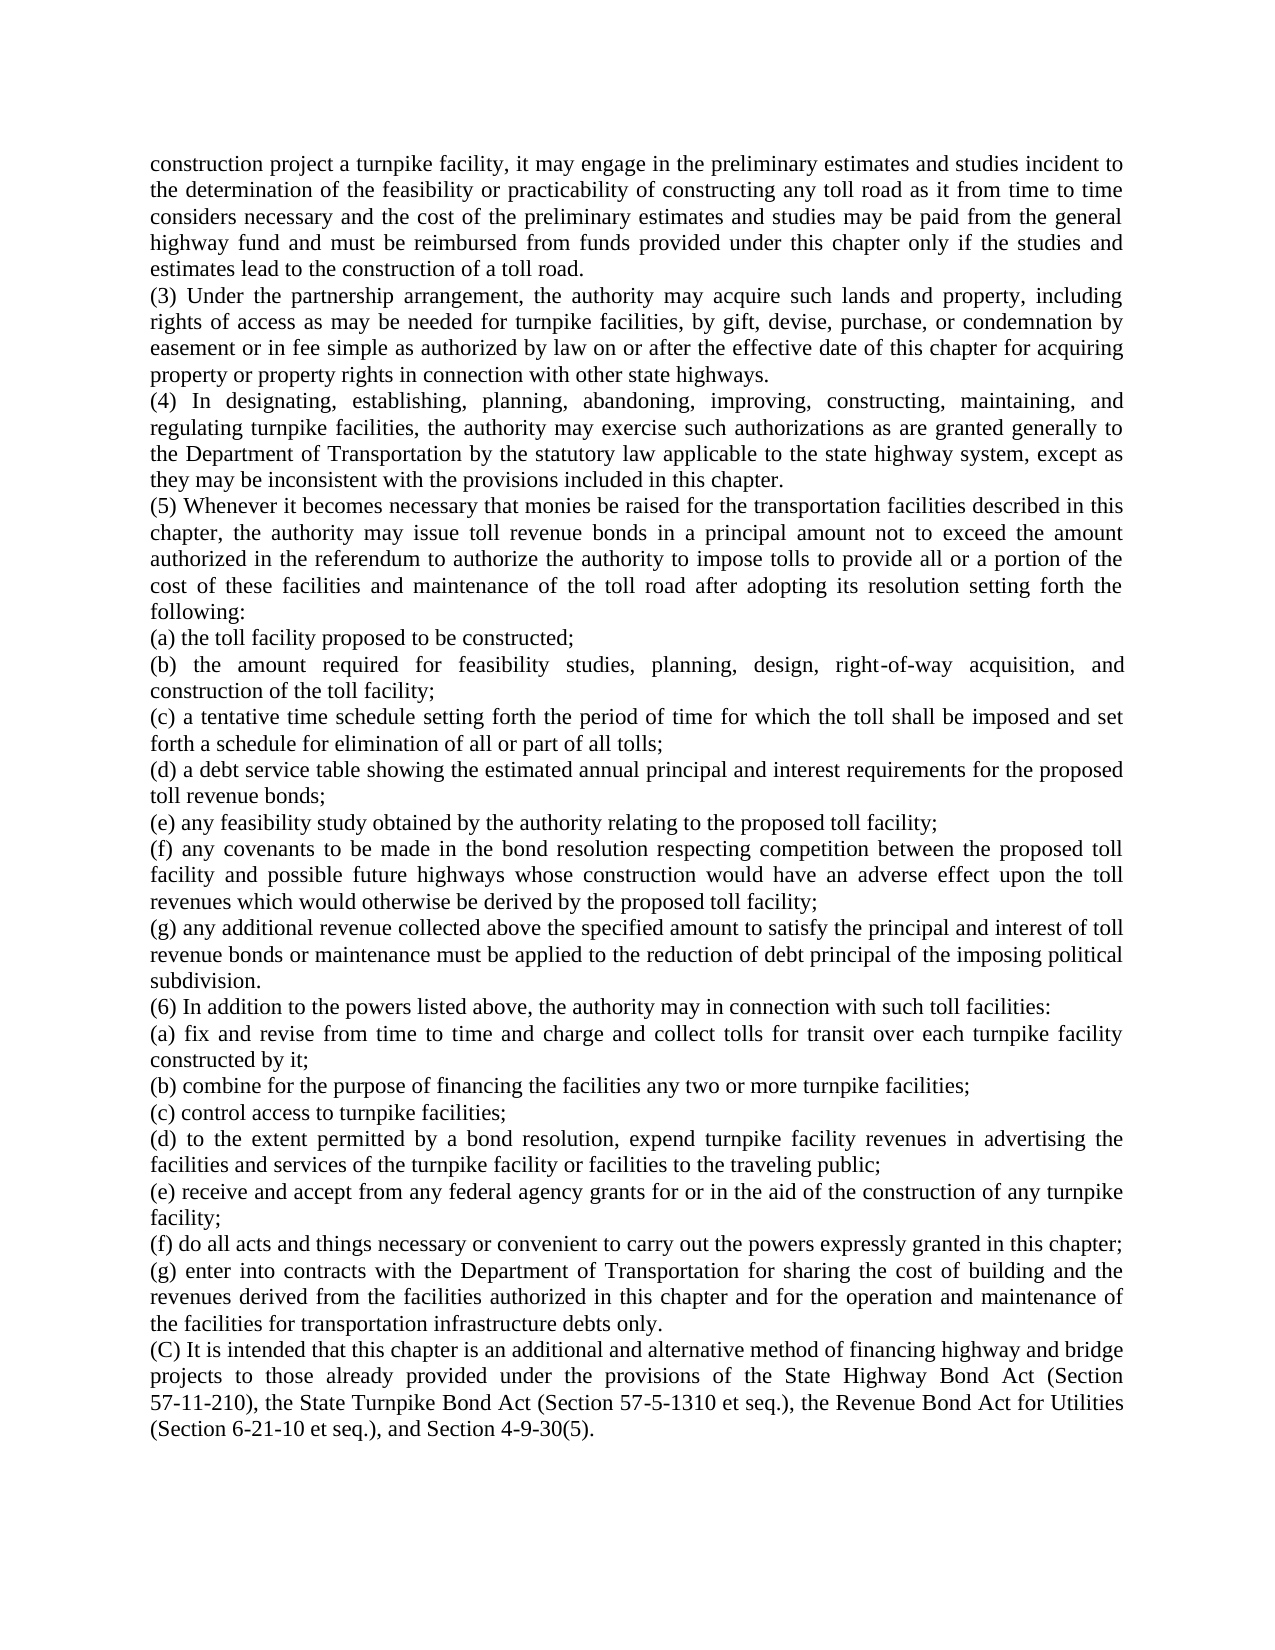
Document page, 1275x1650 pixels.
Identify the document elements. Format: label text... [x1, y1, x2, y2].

text (f) any covenants to be made in the bond resolution respecting competition between the proposed toll facility and possible future highways whose construction would have an adverse effect upon the toll revenues which would otherwise be derived by the proposed toll facility; [150, 835, 1125, 914]
text (a) fix and revise from time to time and charge and collect tolls for transit over each turnpike facility constructed by it; [150, 1020, 1125, 1072]
text (b) combine for the purpose of financing the facilities any two or more turnpike facilities; [150, 1072, 1125, 1099]
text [150, 150, 1125, 282]
text (d) a debt service table showing the estimated annual principal and interest requirements for the proposed toll revenue bonds; [150, 756, 1125, 809]
text (6) In addition to the powers listed above, the authority may in connection with such toll facilities: [150, 993, 1125, 1020]
text (g) any additional revenue collected above the specified amount to satisfy the principal and interest of toll revenue bonds or maintenance must be applied to the reduction of debt principal of the imposing political subdivision. [150, 914, 1125, 993]
text (d) to the extent permitted by a bond resolution, expend turnpike facility revenues in advertising the facilities and services of the turnpike facility or facilities to the traveling public; [150, 1125, 1125, 1178]
text (e) any feasibility study obtained by the authority relating to the proposed toll facility; [150, 809, 1125, 835]
text (3) Under the partnership arrangement, the authority may acquire such lands and property, including rights of access as may be needed for turnpike facilities, by gift, devise, purchase, or condemnation by easement or in fee simple as authorized by law on or after the effective date of this chapter for acquiring property or property rights in connection with other state highways. [150, 282, 1125, 387]
text (e) receive and accept from any federal agency grants for or in the aid of the construction of any turnpike facility; [150, 1178, 1125, 1231]
text (c) a tentative time schedule setting forth the period of time for which the toll shall be imposed and set forth a schedule for elimination of all or part of all tolls; [150, 703, 1125, 756]
text (C) It is intended that this chapter is an additional and alternative method of financing highway and bridge projects to those already provided under the provisions of the State Highway Bond Act (Section 57-11-210), the State Turnpike Bond Act (Section 57-5-1310 et seq.), the Revenue Bond Act for Utilities (Section 6-21-10 et seq.), and Section 4-9-30(5). [150, 1336, 1125, 1441]
text (5) Whenever it becomes necessary that monies be raised for the transportation facilities described in this chapter, the authority may issue toll revenue bonds in a principal amount not to exceed the amount authorized in the referendum to authorize the authority to impose tolls to provide all or a portion of the cost of these facilities and maintenance of the toll road after adopting its resolution setting forth the following: [150, 493, 1125, 624]
text (g) enter into contracts with the Department of Transportation for sharing the cost of building and the revenues derived from the facilities authorized in this chapter and for the operation and maintenance of the facilities for transportation infrastructure debts only. [150, 1257, 1125, 1336]
text (a) the toll facility proposed to be constructed; [150, 624, 1125, 651]
text (c) control access to turnpike facilities; [150, 1099, 1125, 1125]
text (f) do all acts and things necessary or convenient to carry out the powers expressly granted in this chapter; [150, 1231, 1125, 1257]
text (b) the amount required for feasibility studies, planning, design, right-of-way acquisition, and construction of the toll facility; [150, 651, 1125, 703]
text (4) In designating, establishing, planning, abandoning, improving, constructing, maintaining, and regulating turnpike facilities, the authority may exercise such authorizations as are granted generally to the Department of Transportation by the statutory law applicable to the state highway system, except as they may be inconsistent with the provisions included in this chapter. [150, 387, 1125, 493]
